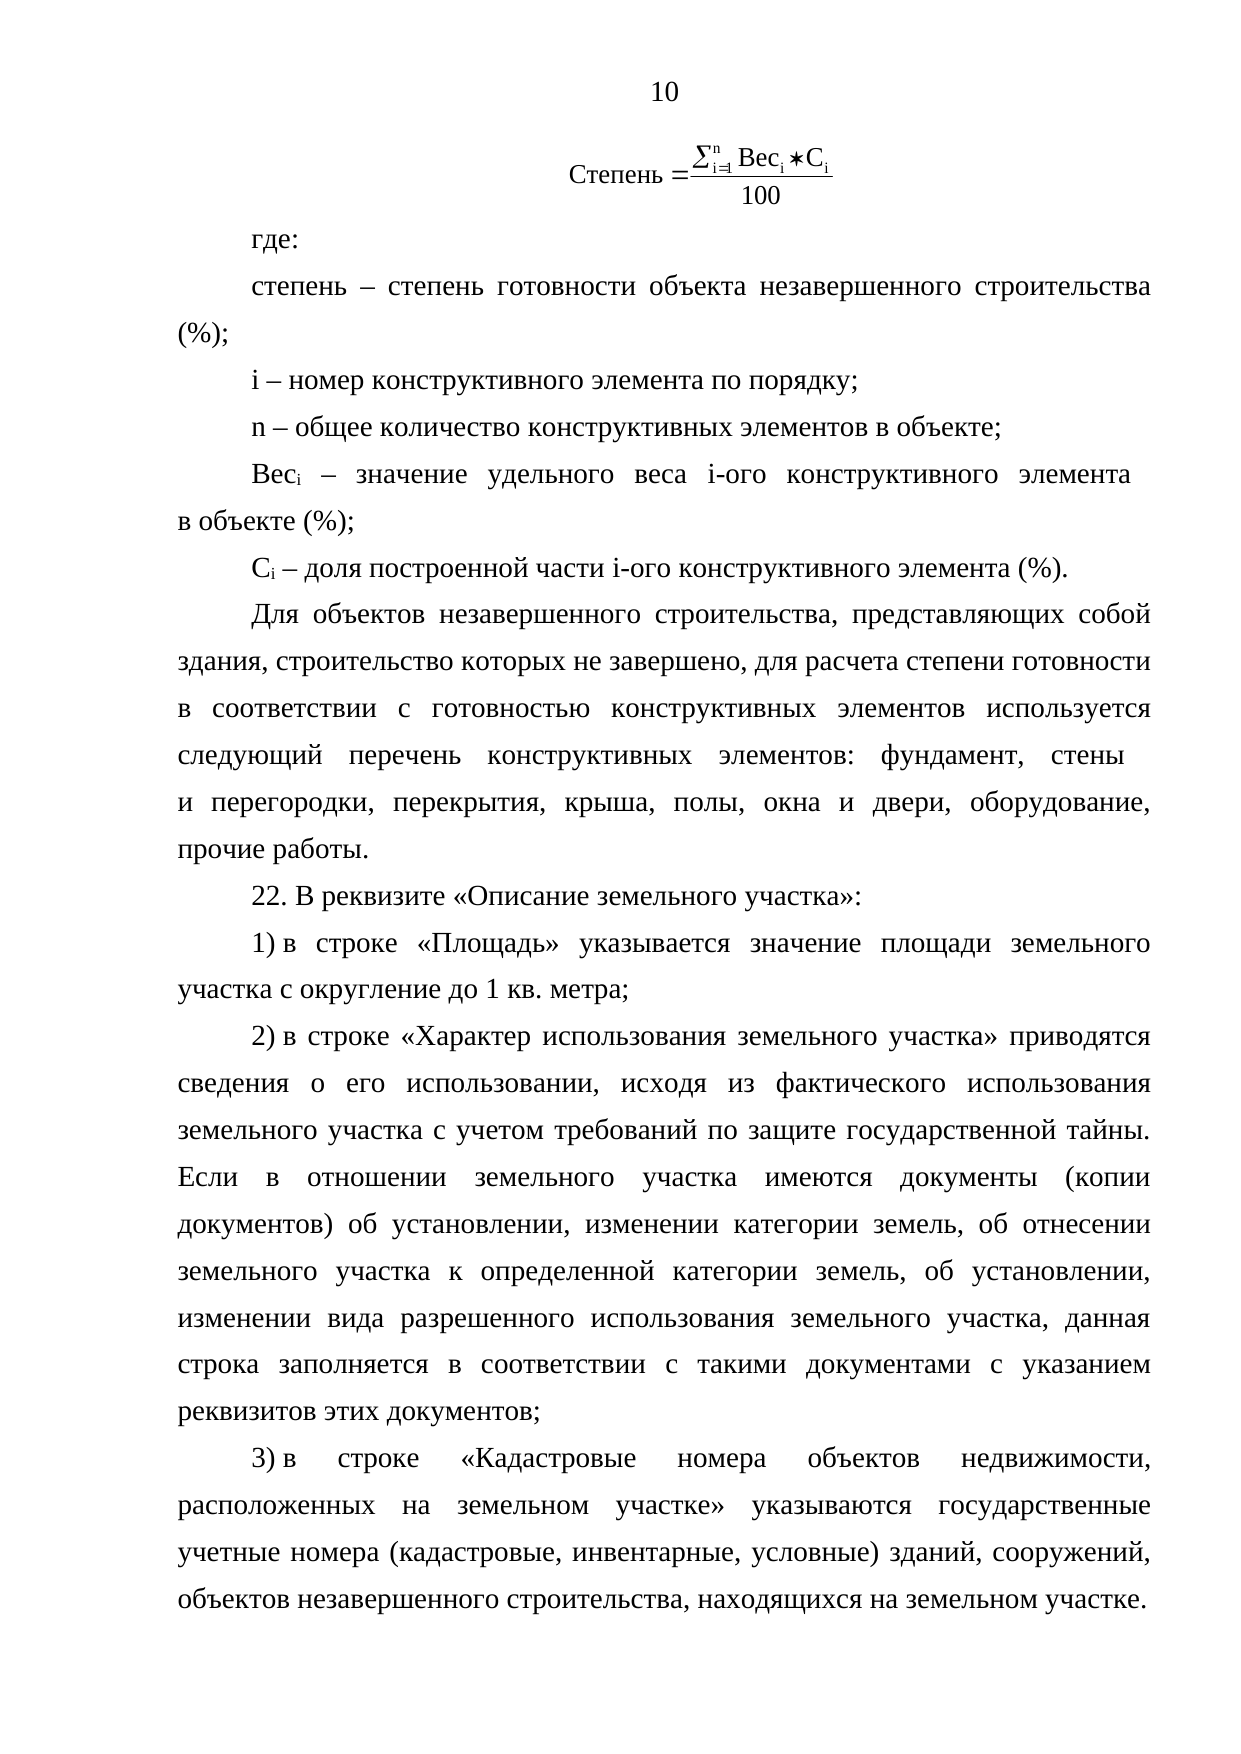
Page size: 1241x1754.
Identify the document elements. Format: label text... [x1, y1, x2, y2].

text степень – степень готовности объекта незавершенного строительства (%); [177, 268, 1152, 349]
text Для объектов незавершенного строительства, представляющих собой здания, строительство которых не завершено, для расчета степени готовности в соответствии с готовностью конструктивных элементов используется следующий перечень конструктивных элементов: фундамент, стены и перегородки, перекрытия, крыша, полы, окна и двери, оборудование, прочие работы. [177, 597, 1152, 864]
text Ci – доля построенной части i-ого конструктивного элемента (%). [177, 550, 1152, 583]
text Весi – значение удельного веса i-ого конструктивного элемента в объекте (%); [177, 456, 1152, 536]
text где: [177, 222, 1152, 255]
text i – номер конструктивного элемента по порядку; [177, 362, 1152, 396]
text n – общее количество конструктивных элементов в объекте; [177, 409, 1152, 443]
text 22. В реквизите «Описание земельного участка»: [177, 878, 1152, 911]
text 2) в строке «Характер использования земельного участка» приводятся сведения о его использовании, исходя из фактического использования земельного участка с учетом требований по защите государственной тайны. Если в отношении земельного участка имеются документы (копии документов) об установлении, изменении категории земель, об отнесении земельного участка к определенной категории земель, об установлении, изменении вида разрешенного использования земельного участка, данная строка заполняется в соответствии с такими документами с указанием реквизитов этих документов; [177, 1018, 1152, 1427]
text 3) в строке «Кадастровые номера объектов недвижимости, расположенных на земельном участке» указываются государственные учетные номера (кадастровые, инвентарные, условные) зданий, сооружений, объектов незавершенного строительства, находящихся на земельном участке. [177, 1440, 1152, 1614]
text 1) в строке «Площадь» указывается значение площади земельного участка с округление до 1 кв. метра; [177, 925, 1152, 1005]
